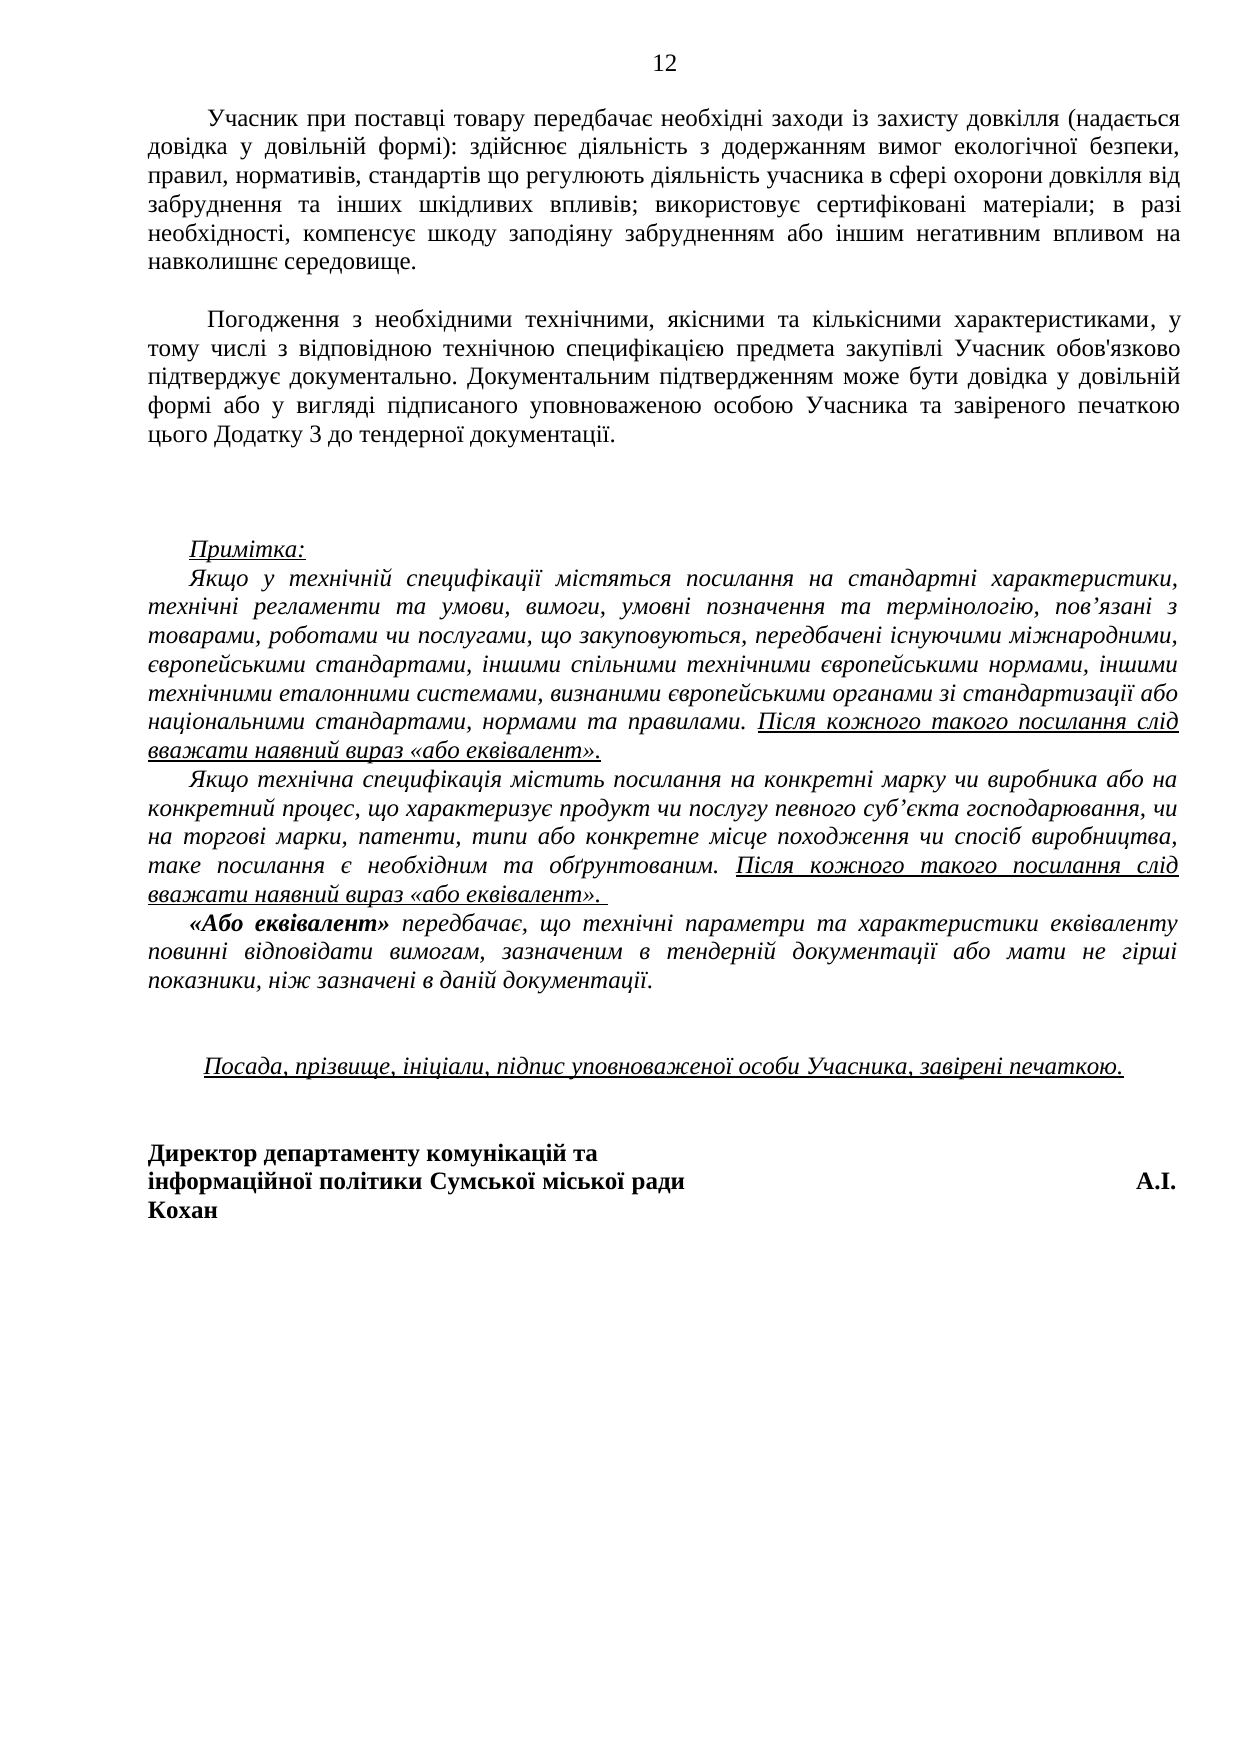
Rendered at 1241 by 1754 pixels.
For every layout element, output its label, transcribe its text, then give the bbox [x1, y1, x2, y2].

text Якщо технічна специфікація містить посилання на конкретні марку чи виробника або на конкретний процес, що характеризує продукт чи послугу певного суб’єкта господарювання, чи на торгові марки, патенти, типи або конкретне місце походження чи спосіб виробництва, таке посилання є необхідним та обґрунтованим. Після кожного такого посилання слід вважати наявний вираз «або еквівалент». [148, 764, 1181, 908]
text інформаційної політики Сумської міської ради А.І. Кохан [148, 1166, 1181, 1224]
text Якщо у технічній специфікації містяться посилання на стандартні характеристики, технічні регламенти та умови, вимоги, умовні позначення та термінологію, пов’язані з товарами, роботами чи послугами, що закуповуються, передбачені існуючими міжнародними, європейськими стандартами, іншими спільними технічними європейськими нормами, іншими технічними еталонними системами, визнаними європейськими органами зі стандартизації або національними стандартами, нормами та правилами. Після кожного такого посилання слід вважати наявний вираз «або еквівалент». [148, 563, 1181, 764]
text «Або еквівалент» передбачає, що технічні параметри та характеристики еквіваленту повинні відповідати вимогам, зазначеним в тендерній документації або мати не гірші показники, ніж зазначені в даній документації. [148, 908, 1181, 994]
text Посада, прізвище, ініціали, підпис уповноваженої особи Учасника, завірені печаткою. [148, 1051, 1181, 1080]
text Директор департаменту комунікацій та [148, 1138, 1181, 1166]
text Учасник при поставці товару передбачає необхідні заходи із захисту довкілля (надається довідка у довільній формі): здійснює діяльність з додержанням вимог екологічної безпеки, правил, нормативів, стандартів що регулюють діяльність учасника в сфері охорони довкілля від забруднення та інших шкідливих впливів; використовує сертифіковані матеріали; в разі необхідності, компенсує шкоду заподіяну забрудненням або іншим негативним впливом на навколишнє середовище. [148, 103, 1181, 275]
text Примітка: [148, 534, 1181, 563]
text Погодження з необхідними технічними, якісними та кількісними характеристиками, у тому числі з відповідною технічною специфікацією предмета закупівлі Учасник обов'язково підтверджує документально. Документальним підтвердженням може бути довідка у довільній формі або у вигляді підписаного уповноваженою особою Учасника та завіреного печаткою цього Додатку 3 до тендерної документації. [148, 304, 1181, 448]
